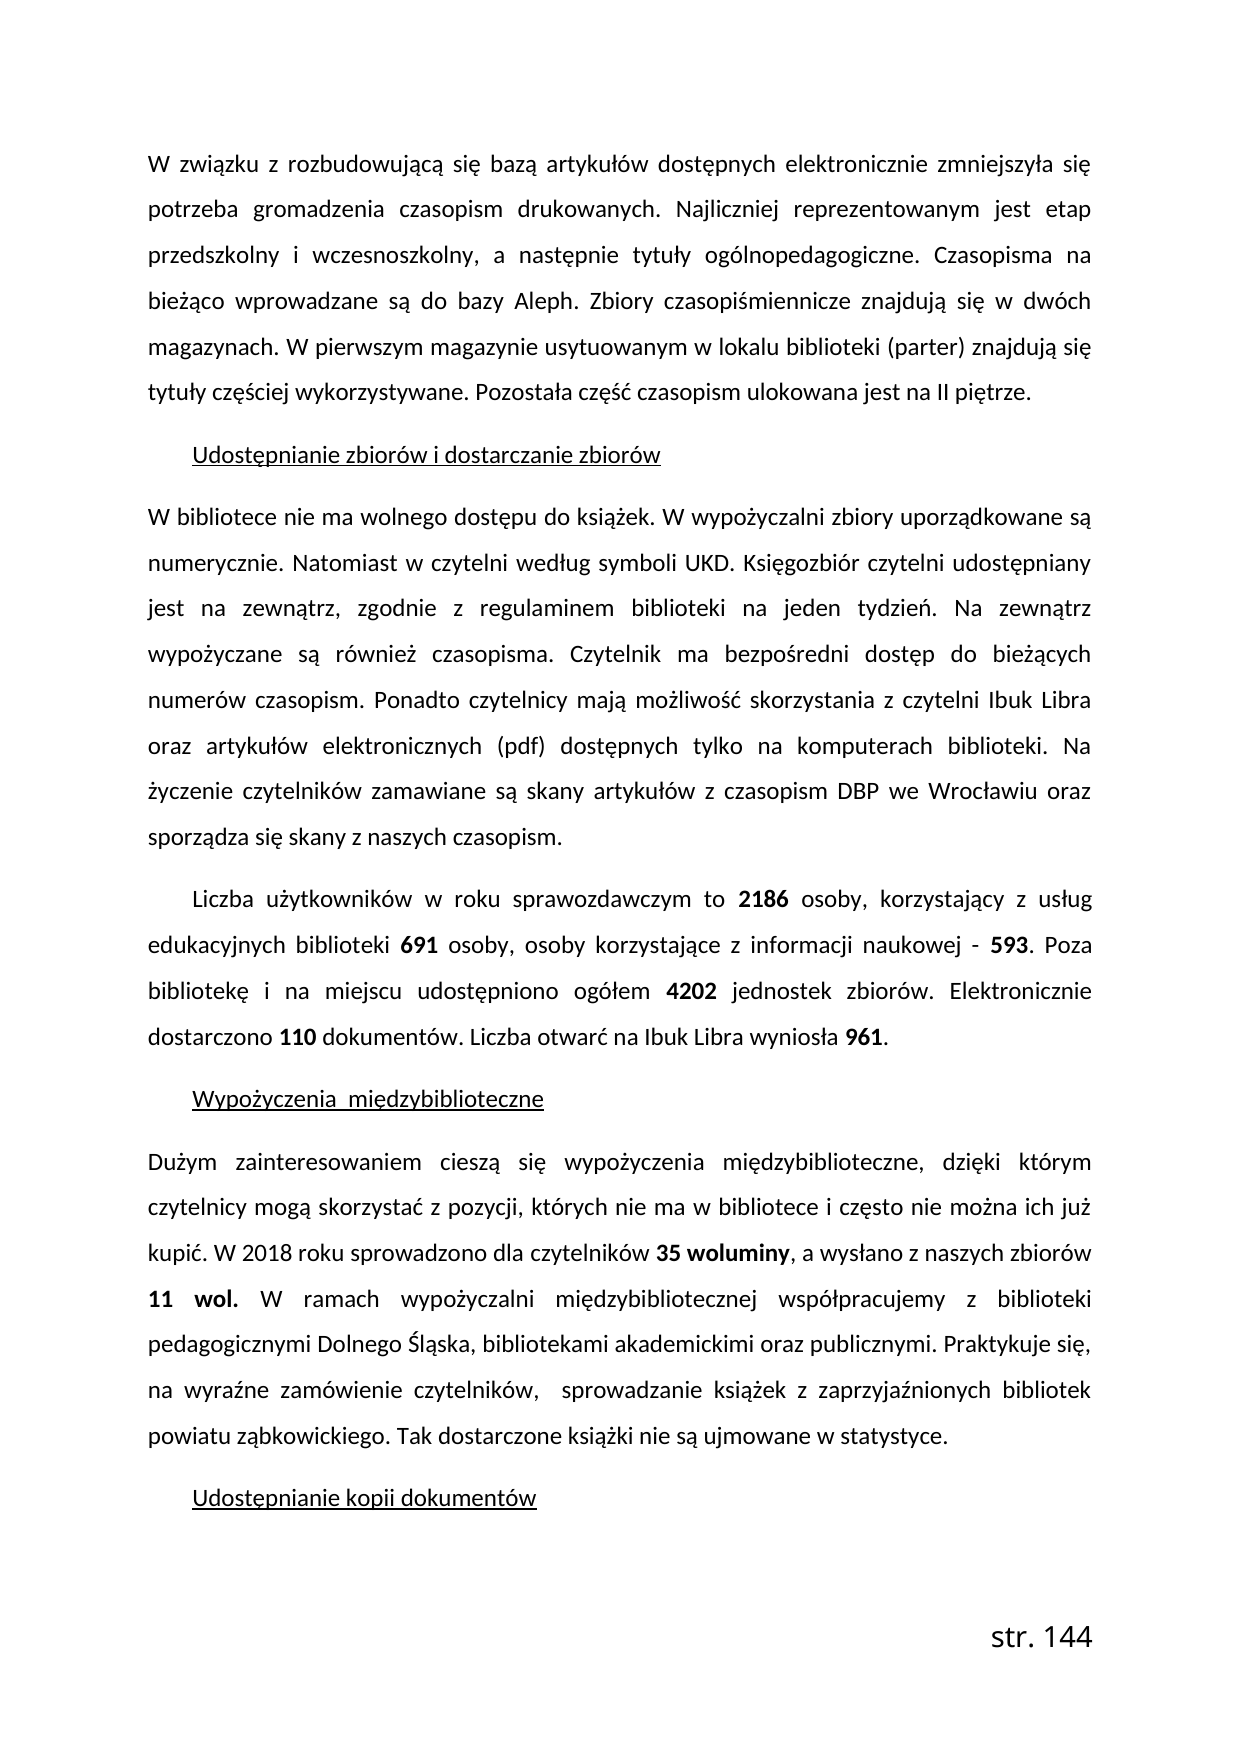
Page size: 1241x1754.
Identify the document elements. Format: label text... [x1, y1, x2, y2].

text Udostępnianie zbiorów i dostarczanie zbiorów [148, 439, 1092, 469]
text Udostępnianie kopii dokumentów [148, 1482, 1092, 1513]
text W związku z rozbudowującą się bazą artykułów dostępnych elektronicznie zmniejszyła się potrzeba gromadzenia czasopism drukowanych. Najliczniej reprezentowanym jest etap przedszkolny i wczesnoszkolny, a następnie tytuły ogólnopedagogiczne. Czasopisma na bieżąco wprowadzane są do bazy Aleph. Zbiory czasopiśmiennicze znajdują się w dwóch magazynach. W pierwszym magazynie usytuowanym w lokalu biblioteki (parter) znajdują się tytuły częściej wykorzystywane. Pozostała część czasopism ulokowana jest na II piętrze. [148, 148, 1092, 407]
text Liczba użytkowników w roku sprawozdawczym to 2186 osoby, korzystający z usług edukacyjnych biblioteki 691 osoby, osoby korzystające z informacji naukowej - 593. Poza bibliotekę i na miejscu udostępniono ogółem 4202 jednostek zbiorów. Elektronicznie dostarczono 110 dokumentów. Liczba otwarć na Ibuk Libra wyniosła 961. [148, 884, 1092, 1051]
text Dużym zainteresowaniem cieszą się wypożyczenia międzybiblioteczne, dzięki którym czytelnicy mogą skorzystać z pozycji, których nie ma w bibliotece i często nie można ich już kupić. W 2018 roku sprowadzono dla czytelników 35 woluminy, a wysłano z naszych zbiorów 11 wol. W ramach wypożyczalni międzybibliotecznej współpracujemy z biblioteki pedagogicznymi Dolnego Śląska, bibliotekami akademickimi oraz publicznymi. Praktykuje się, na wyraźne zamówienie czytelników, sprowadzanie książek z zaprzyjaźnionych bibliotek powiatu ząbkowickiego. Tak dostarczone książki nie są ujmowane w statystyce. [148, 1146, 1092, 1451]
text W bibliotece nie ma wolnego dostępu do książek. W wypożyczalni zbiory uporządkowane są numerycznie. Natomiast w czytelni według symboli UKD. Księgozbiór czytelni udostępniany jest na zewnątrz, zgodnie z regulaminem biblioteki na jeden tydzień. Na zewnątrz wypożyczane są również czasopisma. Czytelnik ma bezpośredni dostęp do bieżących numerów czasopism. Ponadto czytelnicy mają możliwość skorzystania z czytelni Ibuk Libra oraz artykułów elektronicznych (pdf) dostępnych tylko na komputerach biblioteki. Na życzenie czytelników zamawiane są skany artykułów z czasopism DBP we Wrocławiu oraz sporządza się skany z naszych czasopism. [148, 501, 1092, 852]
text Wypożyczenia międzybiblioteczne [148, 1083, 1092, 1114]
